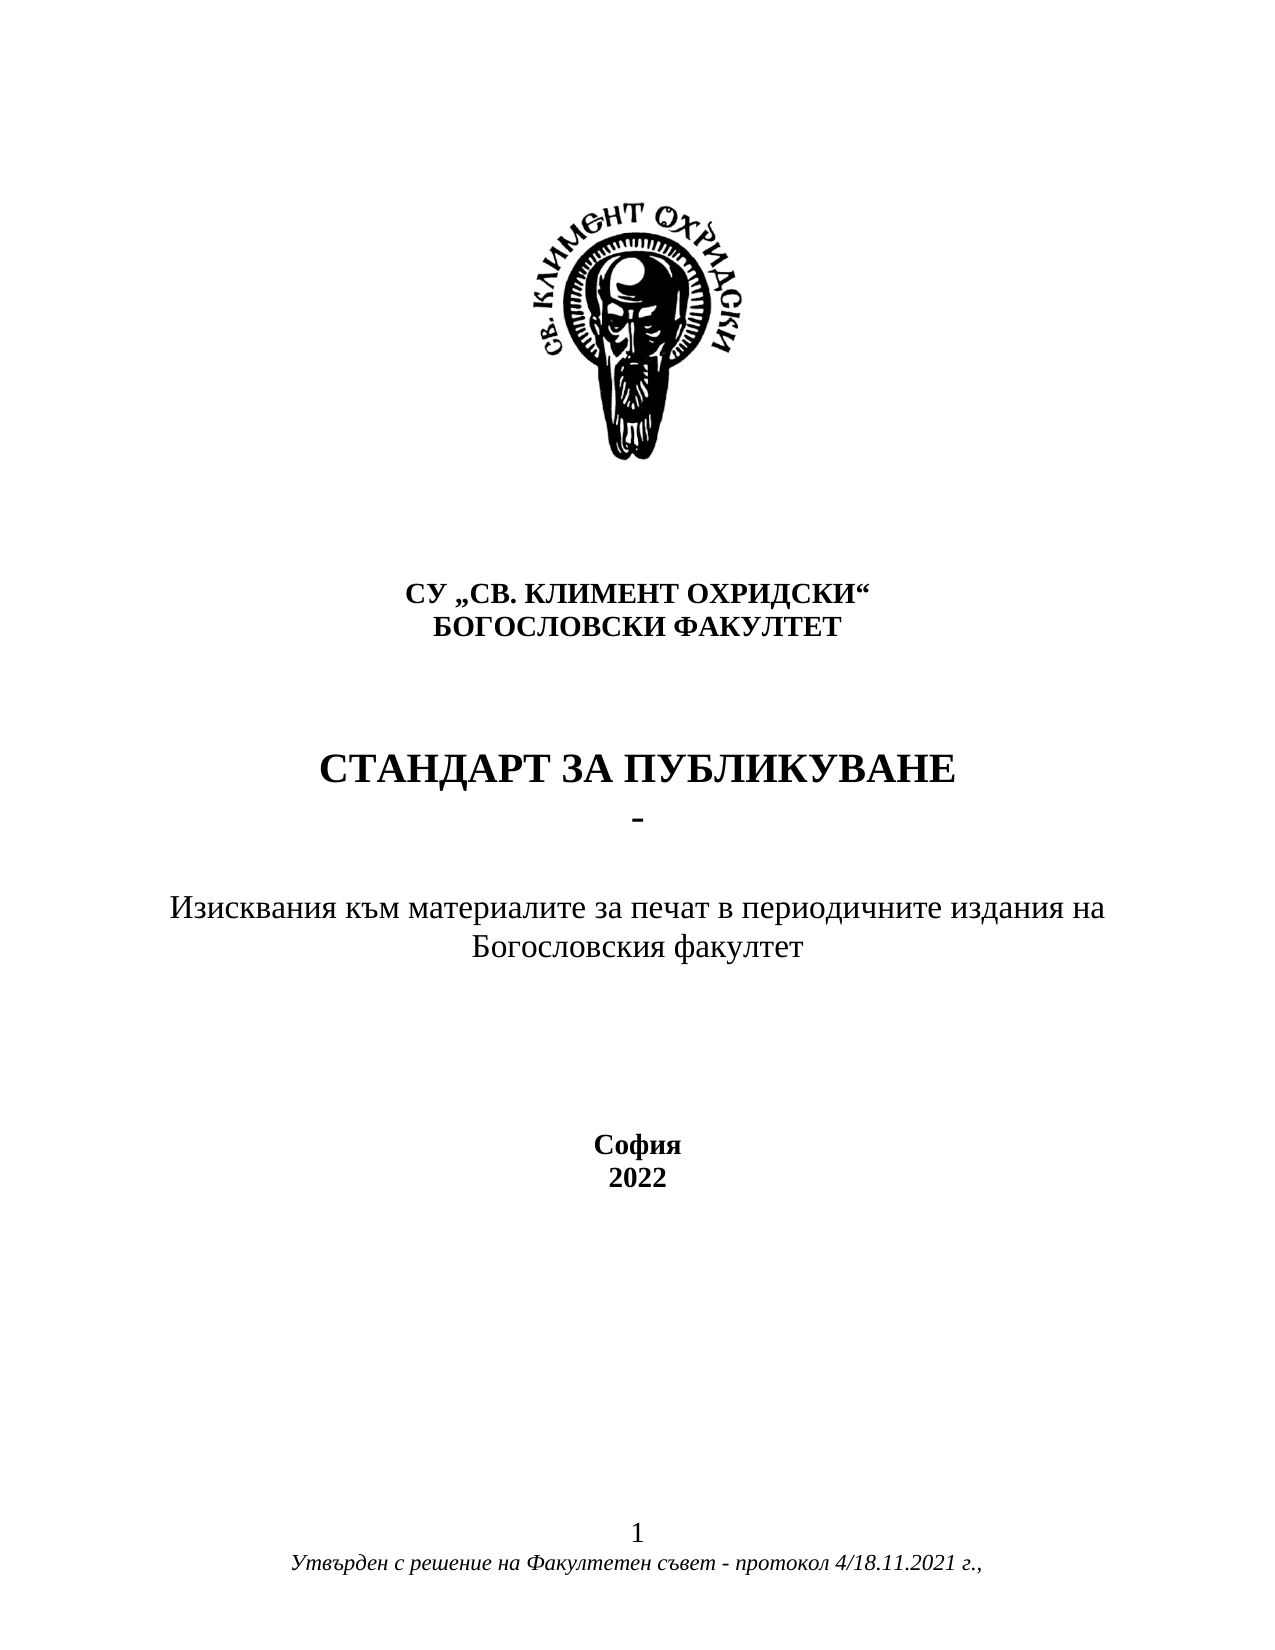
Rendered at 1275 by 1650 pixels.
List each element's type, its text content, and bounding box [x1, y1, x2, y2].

text Изисквания към материалите за печат в периодичните издания на Богословския факултет [150, 887, 1125, 964]
text СТАНДАРТ ЗА ПУБЛИКУВАНЕ [150, 744, 1125, 792]
text 2022 [150, 1161, 1125, 1194]
text София [150, 1127, 1125, 1161]
text СУ „СВ. КЛИМЕНТ ОХРИДСКИ“ [150, 576, 1125, 609]
text БОГОСЛОВСКИ ФАКУЛТЕТ [150, 609, 1125, 643]
picture [519, 183, 756, 476]
text - [150, 792, 1125, 839]
